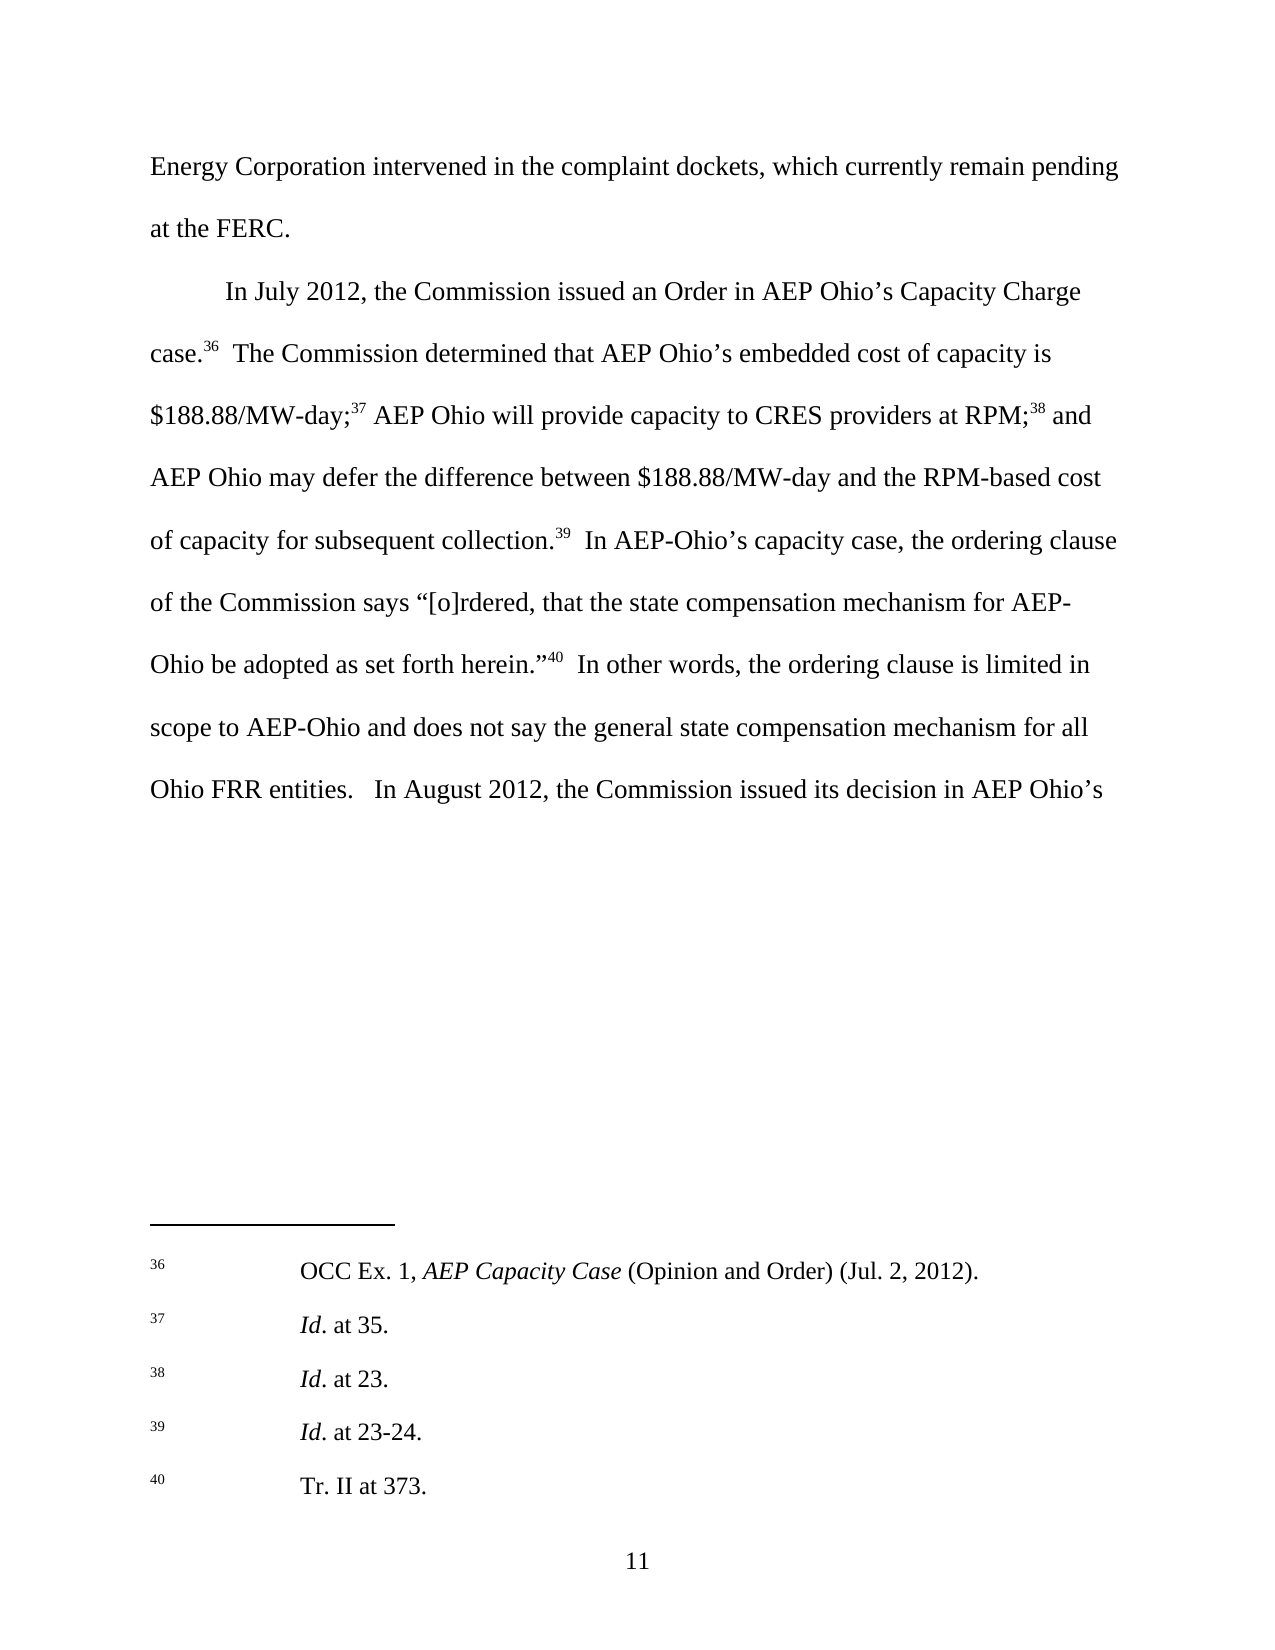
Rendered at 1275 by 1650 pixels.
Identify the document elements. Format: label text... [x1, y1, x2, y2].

text In July 2012, the Commission issued an Order in AEP Ohio’s Capacity Charge case. The Commission determined that AEP Ohio’s embedded cost of capacity is $188.88/MW-day; AEP Ohio will provide capacity to CRES providers at RPM; and AEP Ohio may defer the difference between $188.88/MW-day and the RPM-based cost of capacity for subsequent collection. In AEP-Ohio’s capacity case, the ordering clause of the Commission says “[o]rdered, that the state compensation mechanism for AEP-Ohio be adopted as set forth herein.” In other words, the ordering clause is limited in scope to AEP-Ohio and does not say the general state compensation mechanism for all Ohio FRR entities. In August 2012, the Commission issued its decision in AEP Ohio’s [150, 274, 1125, 804]
text In January 2011, the FERC rejected AEPSC’s rate application, AEPSC sought rehearing, and in April 2011, AEPSC filed a Section 206 Complaint with the FERC to clarify the circumstances under which AEPSC may request a cost-based capacity rate from FERC that would be charged to CRES providers in its service territory. Duke Energy Corporation intervened in the complaint dockets, which currently remain pending at the FERC. [150, 150, 1125, 243]
